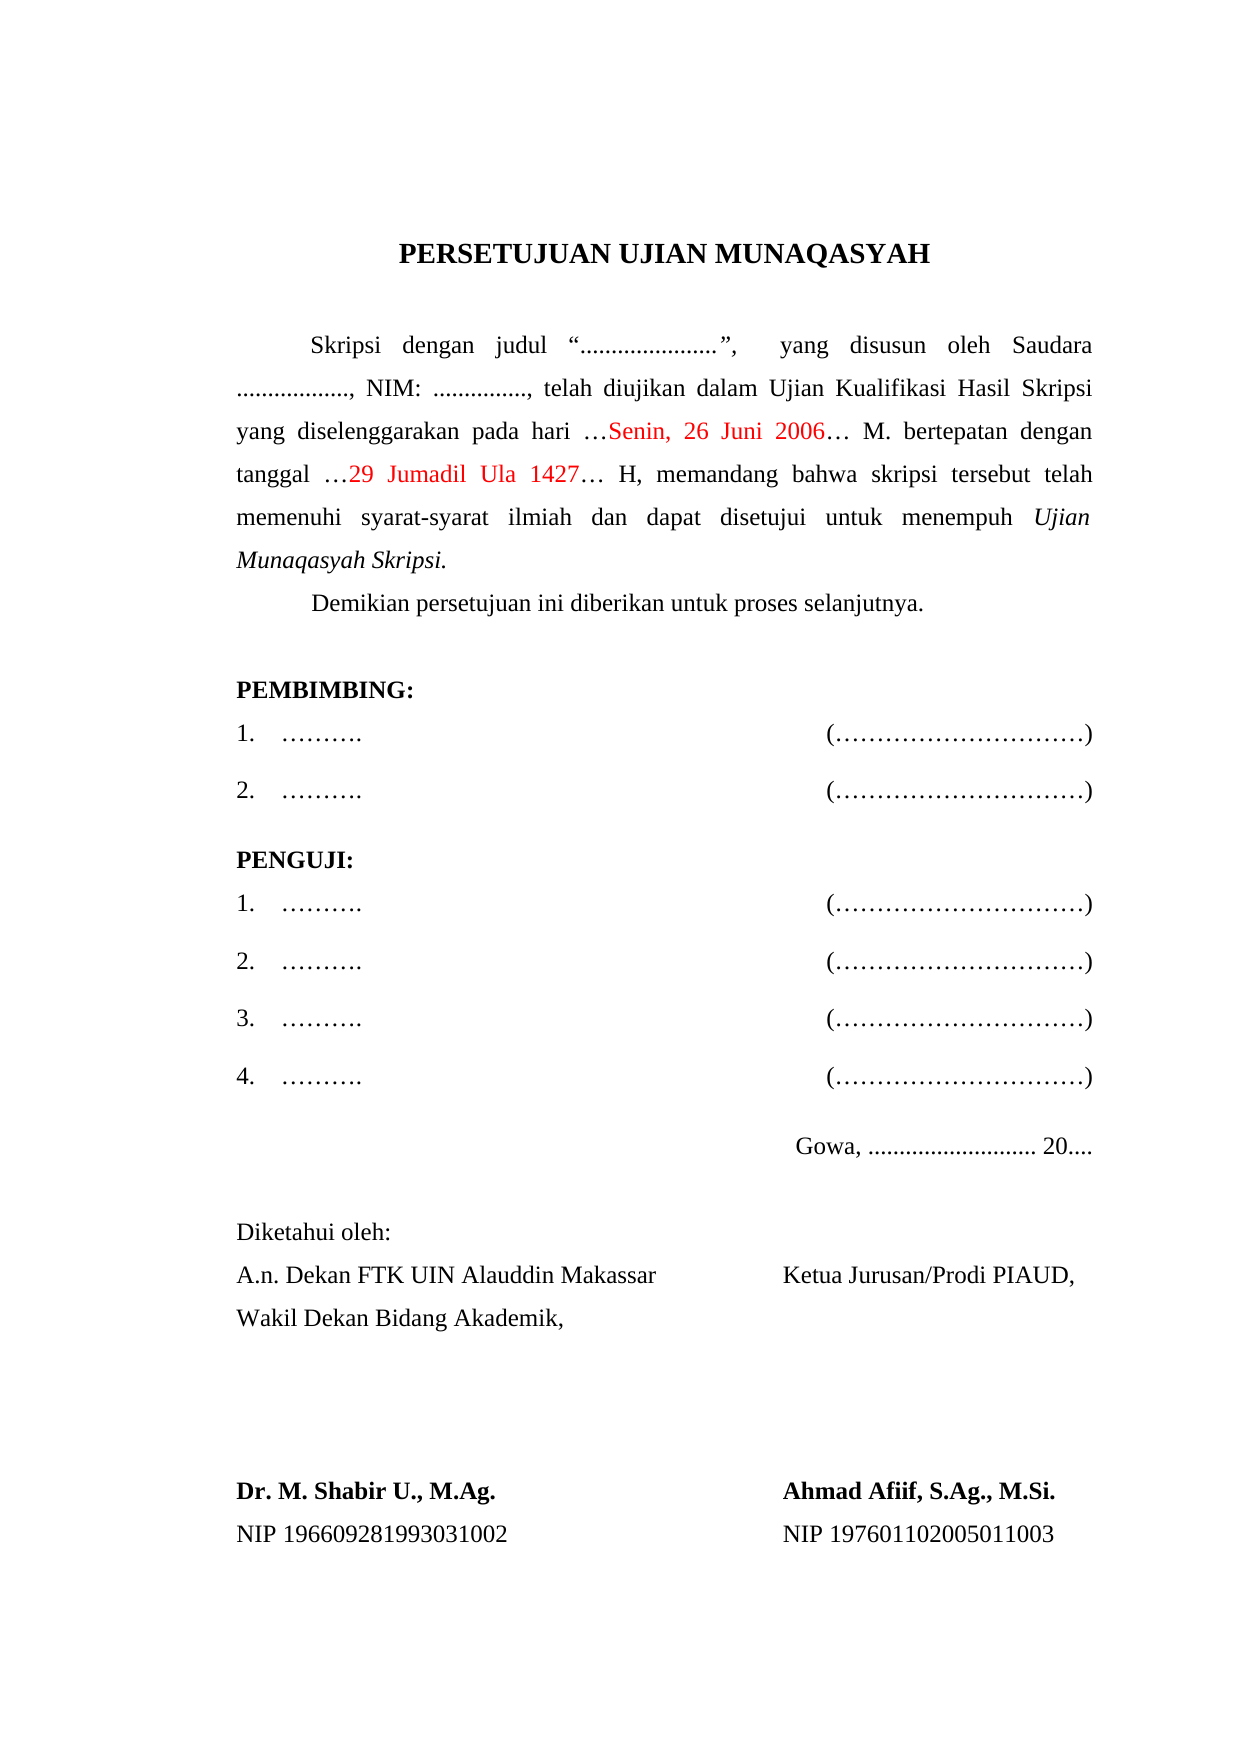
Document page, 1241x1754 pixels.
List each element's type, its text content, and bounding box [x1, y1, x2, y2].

text PEMBIMBING: [236, 675, 1092, 703]
text 2. ………. (…………………………) [236, 946, 1092, 975]
text Demikian persetujuan ini diberikan untuk proses selanjutnya. [236, 588, 1092, 617]
text 4. ………. (…………………………) [236, 1061, 1092, 1090]
text Diketahui oleh: [236, 1217, 1092, 1246]
text Dr. M. Shabir U., M.Ag. Ahmad Afiif, S.Ag., M.Si. [236, 1476, 1092, 1505]
text A.n. Dekan FTK UIN Alauddin Makassar Ketua Jurusan/Prodi PIAUD, [236, 1260, 1092, 1289]
text Skripsi dengan judul “......................”, yang disusun oleh Saudara .................., NIM: ..............., telah diujikan dalam Ujian Kualifikasi Hasil Skripsi yang diselenggarakan pada hari …Senin, 26 Juni 2006… M. bertepatan dengan tanggal …29 Jumadil Ula 1427… H, memandang bahwa skripsi tersebut telah memenuhi syarat-syarat ilmiah dan dapat disetujui untuk menempuh Ujian Munaqasyah Skripsi. [236, 330, 1092, 574]
text PERSETUJUAN UJIAN MUNAQASYAH [236, 236, 1092, 270]
text 1. ………. (…………………………) [236, 888, 1092, 917]
text PENGUJI: [236, 845, 1092, 874]
text 1. ………. (…………………………) [236, 718, 1092, 747]
text 3. ………. (…………………………) [236, 1003, 1092, 1032]
text NIP 196609281993031002 NIP 197601102005011003 [236, 1519, 1092, 1548]
text 2. ………. (…………………………) [236, 775, 1092, 804]
text Gowa, ........................... 20.... [236, 1131, 1092, 1160]
text Wakil Dekan Bidang Akademik, [236, 1303, 1092, 1332]
